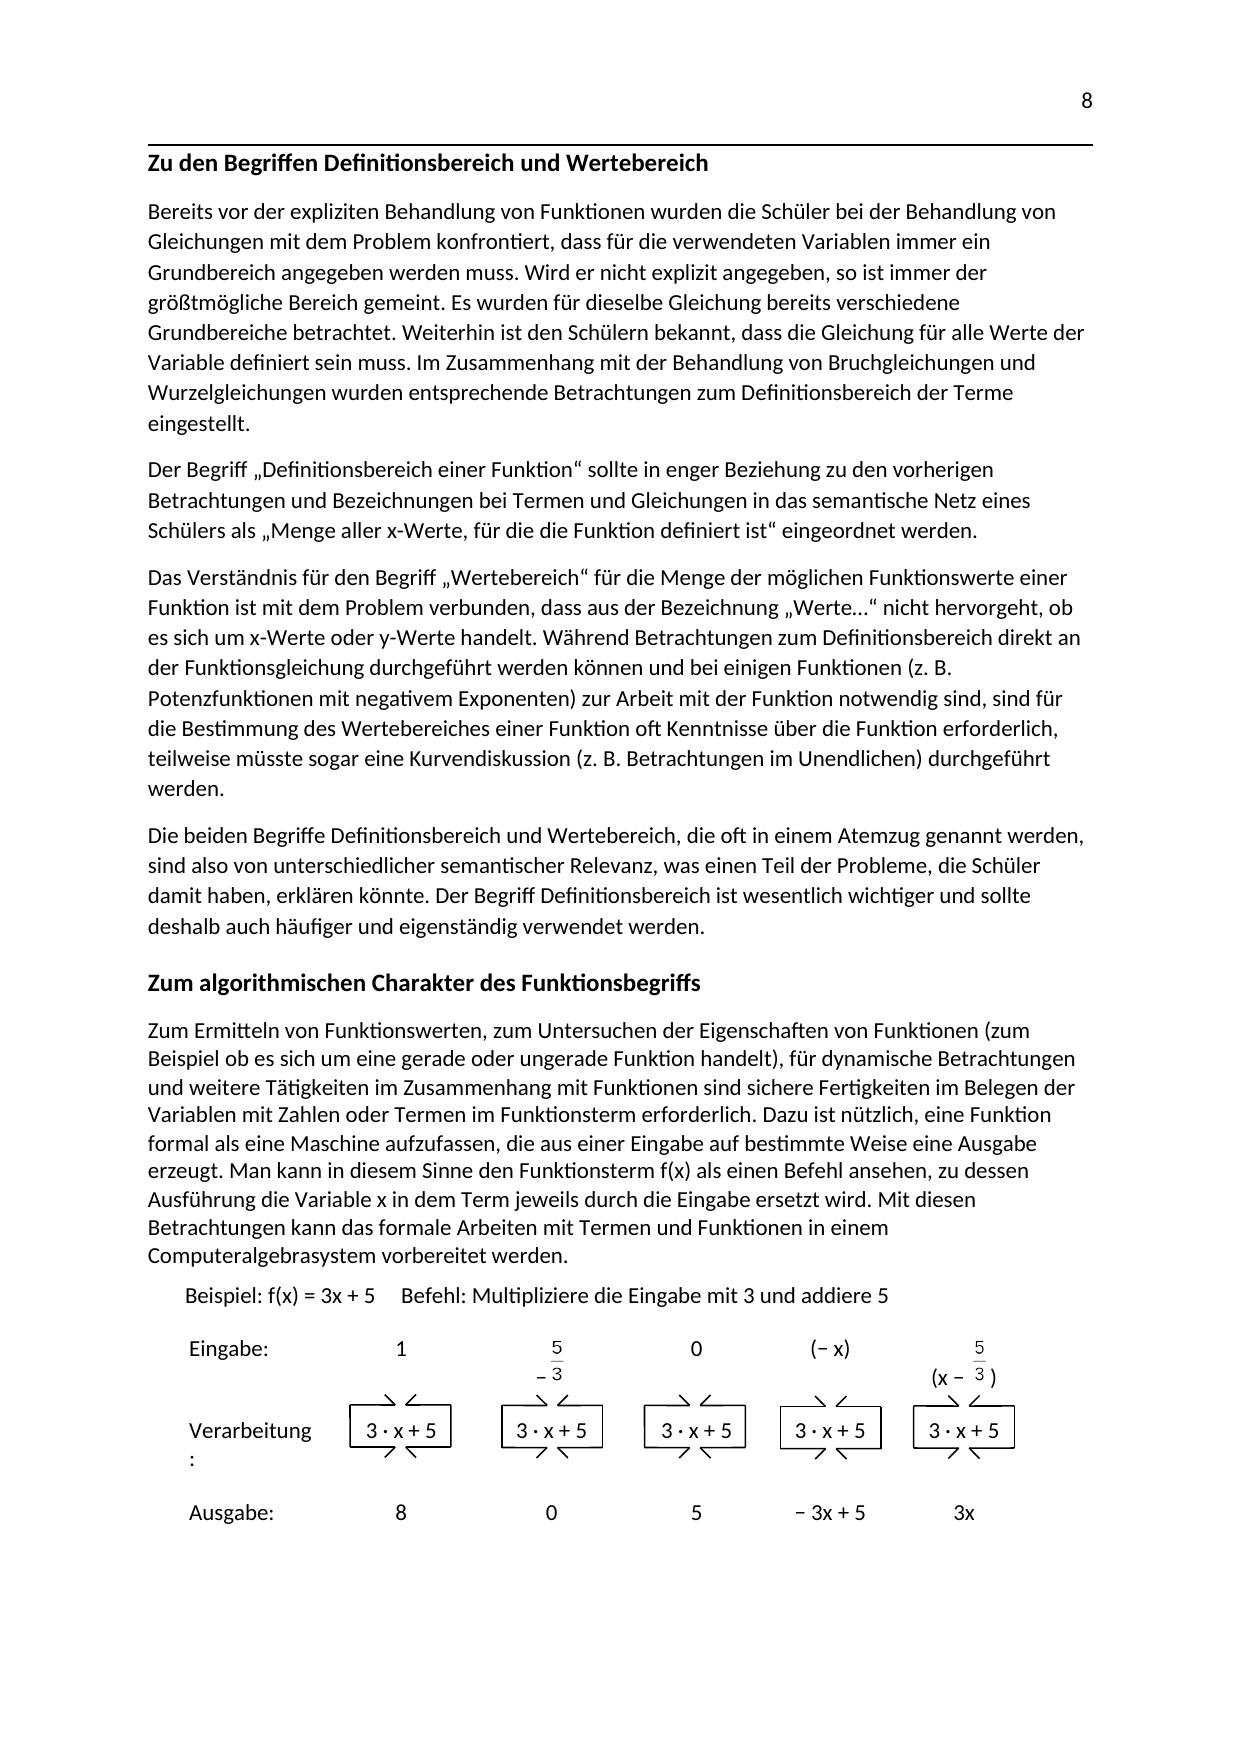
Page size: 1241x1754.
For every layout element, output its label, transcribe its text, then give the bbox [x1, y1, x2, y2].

text Der Begriff „Definitionsbereich einer Funktion“ sollte in enger Beziehung zu den vorherigen Betrachtungen und Bezeichnungen bei Termen und Gleichungen in das semantische Netz eines Schülers als „Menge aller x-Werte, für die die Funktion definiert ist“ eingeordnet werden. [148, 456, 1093, 544]
table_header (− x) [763, 1322, 897, 1404]
table_cell 8 [329, 1485, 473, 1538]
text Beispiel: f(x) = 3x + 5 Befehl: Multipliziere die Eingabe mit 3 und addiere 5 [185, 1281, 1093, 1309]
table_cell 3 · x + 5 [329, 1404, 473, 1485]
text Bereits vor der expliziten Behandlung von Funktionen wurden die Schüler bei der Behandlung von Gleichungen mit dem Problem konfrontiert, dass für die verwendeten Variablen immer ein Grundbereich angegeben werden muss. Wird er nicht explizit angegeben, so ist immer der größtmögliche Bereich gemeint. Es wurden für dieselbe Gleichung bereits verschiedene Grundbereiche betrachtet. Weiterhin ist den Schülern bekannt, dass die Gleichung für alle Werte der Variable definiert sein muss. Im Zusammenhang mit der Behandlung von Bruchgleichungen und Wurzelgleichungen wurden entsprechende Betrachtungen zum Definitionsbereich der Terme eingestellt. [148, 197, 1093, 437]
text Die beiden Begriffe Definitionsbereich und Wertebereich, die oft in einem Atemzug genannt werden, sind also von unterschiedlicher semantischer Relevanz, was einen Teil der Probleme, die Schüler damit haben, erklären könnte. Der Begriff Definitionsbereich ist wesentlich wichtiger und sollte deshalb auch häufiger und eigenständig verwendet werden. [148, 821, 1093, 940]
table_cell 3 · x + 5 [763, 1404, 897, 1485]
table_cell 3 · x + 5 [630, 1404, 763, 1485]
text Zu den Begriffen Definitionsbereich und Wertebereich [148, 148, 1093, 178]
table_cell 3 · x + 5 [897, 1404, 1031, 1485]
table_header Eingabe: [178, 1322, 329, 1404]
table_cell Verarbeitung: [178, 1404, 329, 1485]
table_cell 0 [473, 1485, 629, 1538]
table_header − [473, 1322, 629, 1404]
text Zum Ermitteln von Funktionswerten, zum Untersuchen der Eigenschaften von Funktionen (zum Beispiel ob es sich um eine gerade oder ungerade Funktion handelt), für dynamische Betrachtungen und weitere Tätigkeiten im Zusammenhang mit Funktionen sind sichere Fertigkeiten im Belegen der Variablen mit Zahlen oder Termen im Funktionsterm erforderlich. Dazu ist nützlich, eine Funktion formal als eine Maschine aufzufassen, die aus einer Eingabe auf bestimmte Weise eine Ausgabe erzeugt. Man kann in diesem Sinne den Funktionsterm f(x) als einen Befehl ansehen, zu dessen Ausführung die Variable x in dem Term jeweils durch die Eingabe ersetzt wird. Mit diesen Betrachtungen kann das formale Arbeiten mit Termen und Funktionen in einem Computeralgebrasystem vorbereitet werden. [148, 1017, 1093, 1269]
table_header 0 [630, 1322, 763, 1404]
text Das Verständnis für den Begriff „Wertebereich“ für die Menge der möglichen Funktionswerte einer Funktion ist mit dem Problem verbunden, dass aus der Bezeichnung „Werte…“ nicht hervorgeht, ob es sich um x-Werte oder y-Werte handelt. Während Betrachtungen zum Definitionsbereich direkt an der Funktionsgleichung durchgeführt werden können und bei einigen Funktionen (z. B. Potenzfunktionen mit negativem Exponenten) zur Arbeit mit der Funktion notwendig sind, sind für die Bestimmung des Wertebereiches einer Funktion oft Kenntnisse über die Funktion erforderlich, teilweise müsste sogar eine Kurvendiskussion (z. B. Betrachtungen im Unendlichen) durchgeführt werden. [148, 563, 1093, 802]
table_header 1 [329, 1322, 473, 1404]
table_header (x − ) [897, 1322, 1031, 1404]
text Zum algorithmischen Charakter des Funktionsbegriffs [148, 967, 1093, 997]
table_cell 5 [630, 1485, 763, 1538]
table_cell 3 · x + 5 [473, 1404, 629, 1485]
table_cell 3x [897, 1485, 1031, 1538]
table_cell − 3x + 5 [763, 1485, 897, 1538]
table_cell Ausgabe: [178, 1485, 329, 1538]
